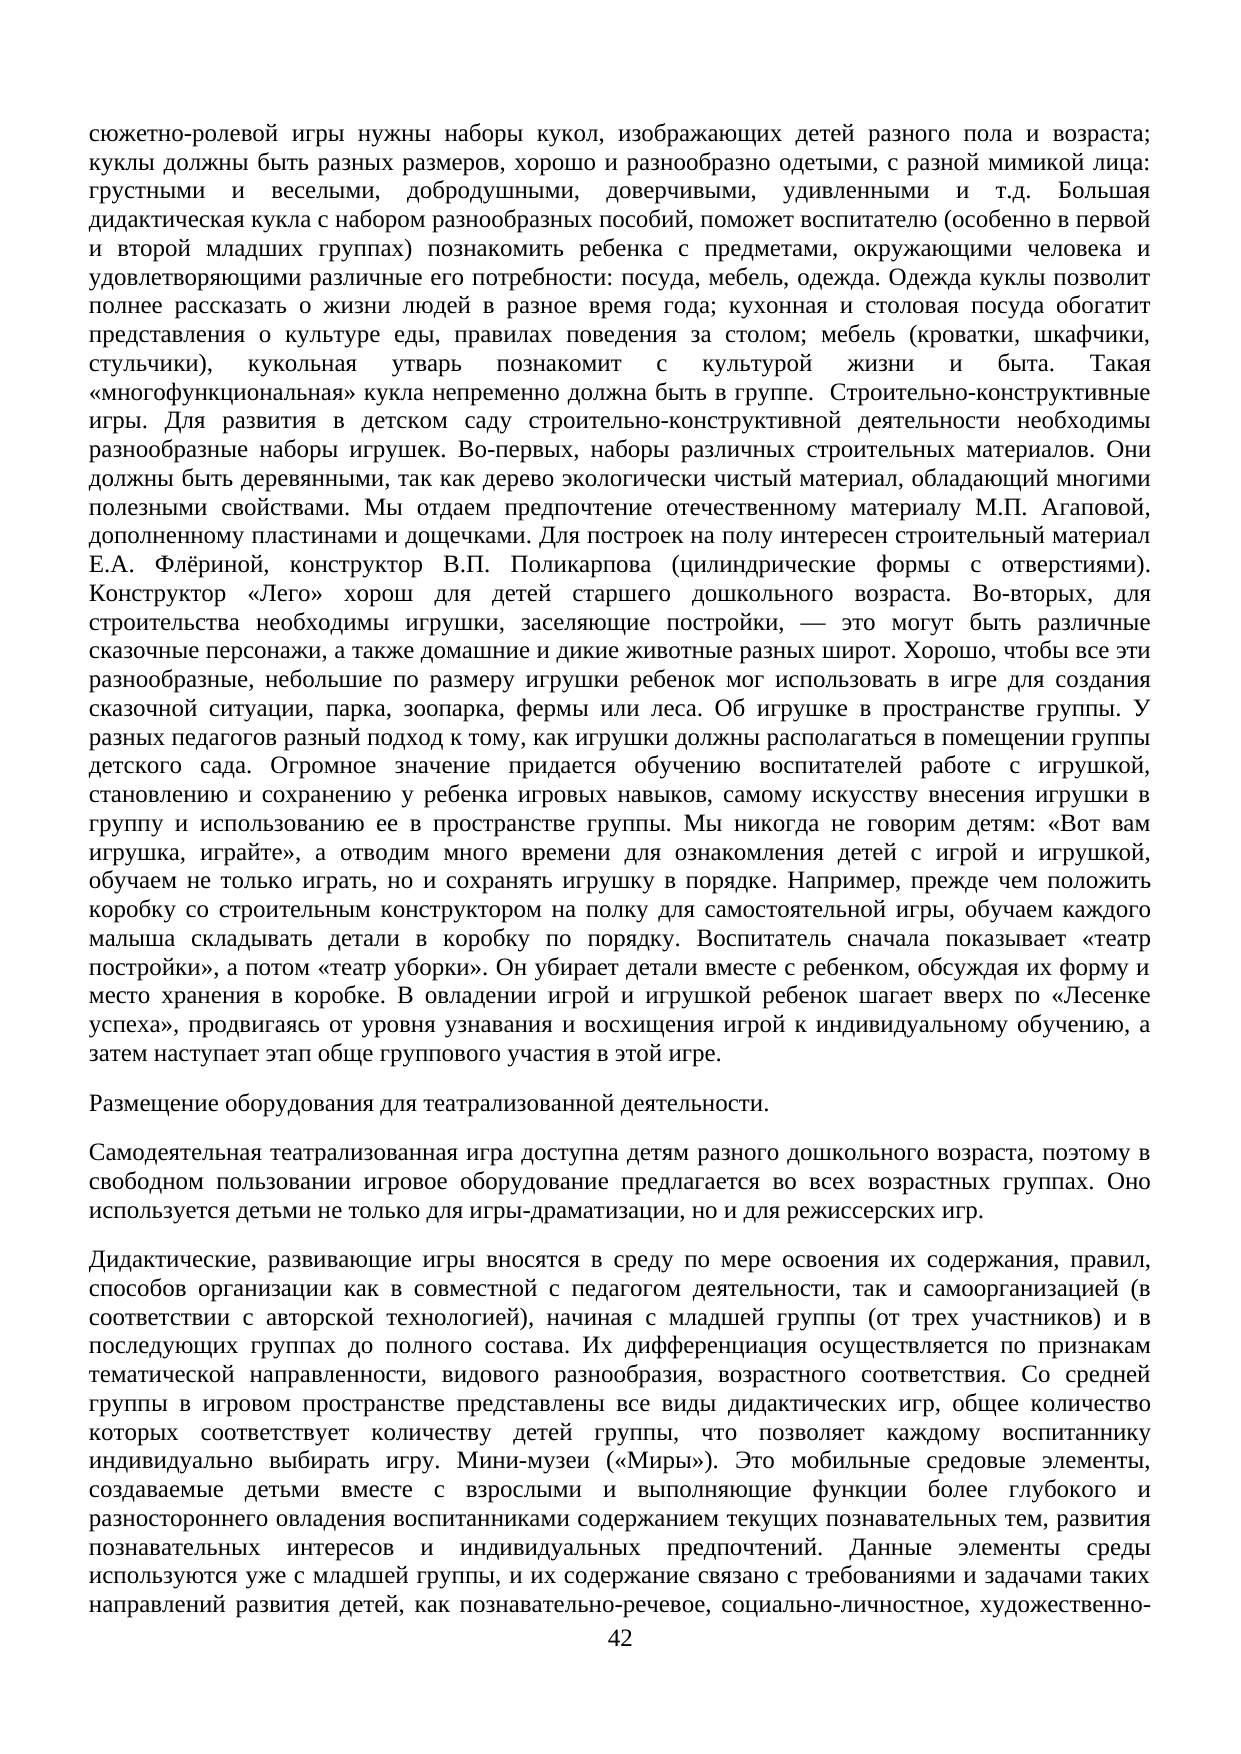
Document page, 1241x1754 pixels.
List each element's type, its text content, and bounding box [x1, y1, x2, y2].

text Размещение оборудования для театрализованной деятельности. [89, 1088, 1152, 1116]
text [89, 118, 1152, 1067]
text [89, 1244, 1152, 1618]
text Самодеятельная театрализованная игра доступна детям разного дошкольного возраста, поэтому в свободном пользовании игровое оборудование предлагается во всех возрастных группах. Оно используется детьми не только для игры-драматизации, но и для режиссерских игр. [89, 1137, 1152, 1223]
